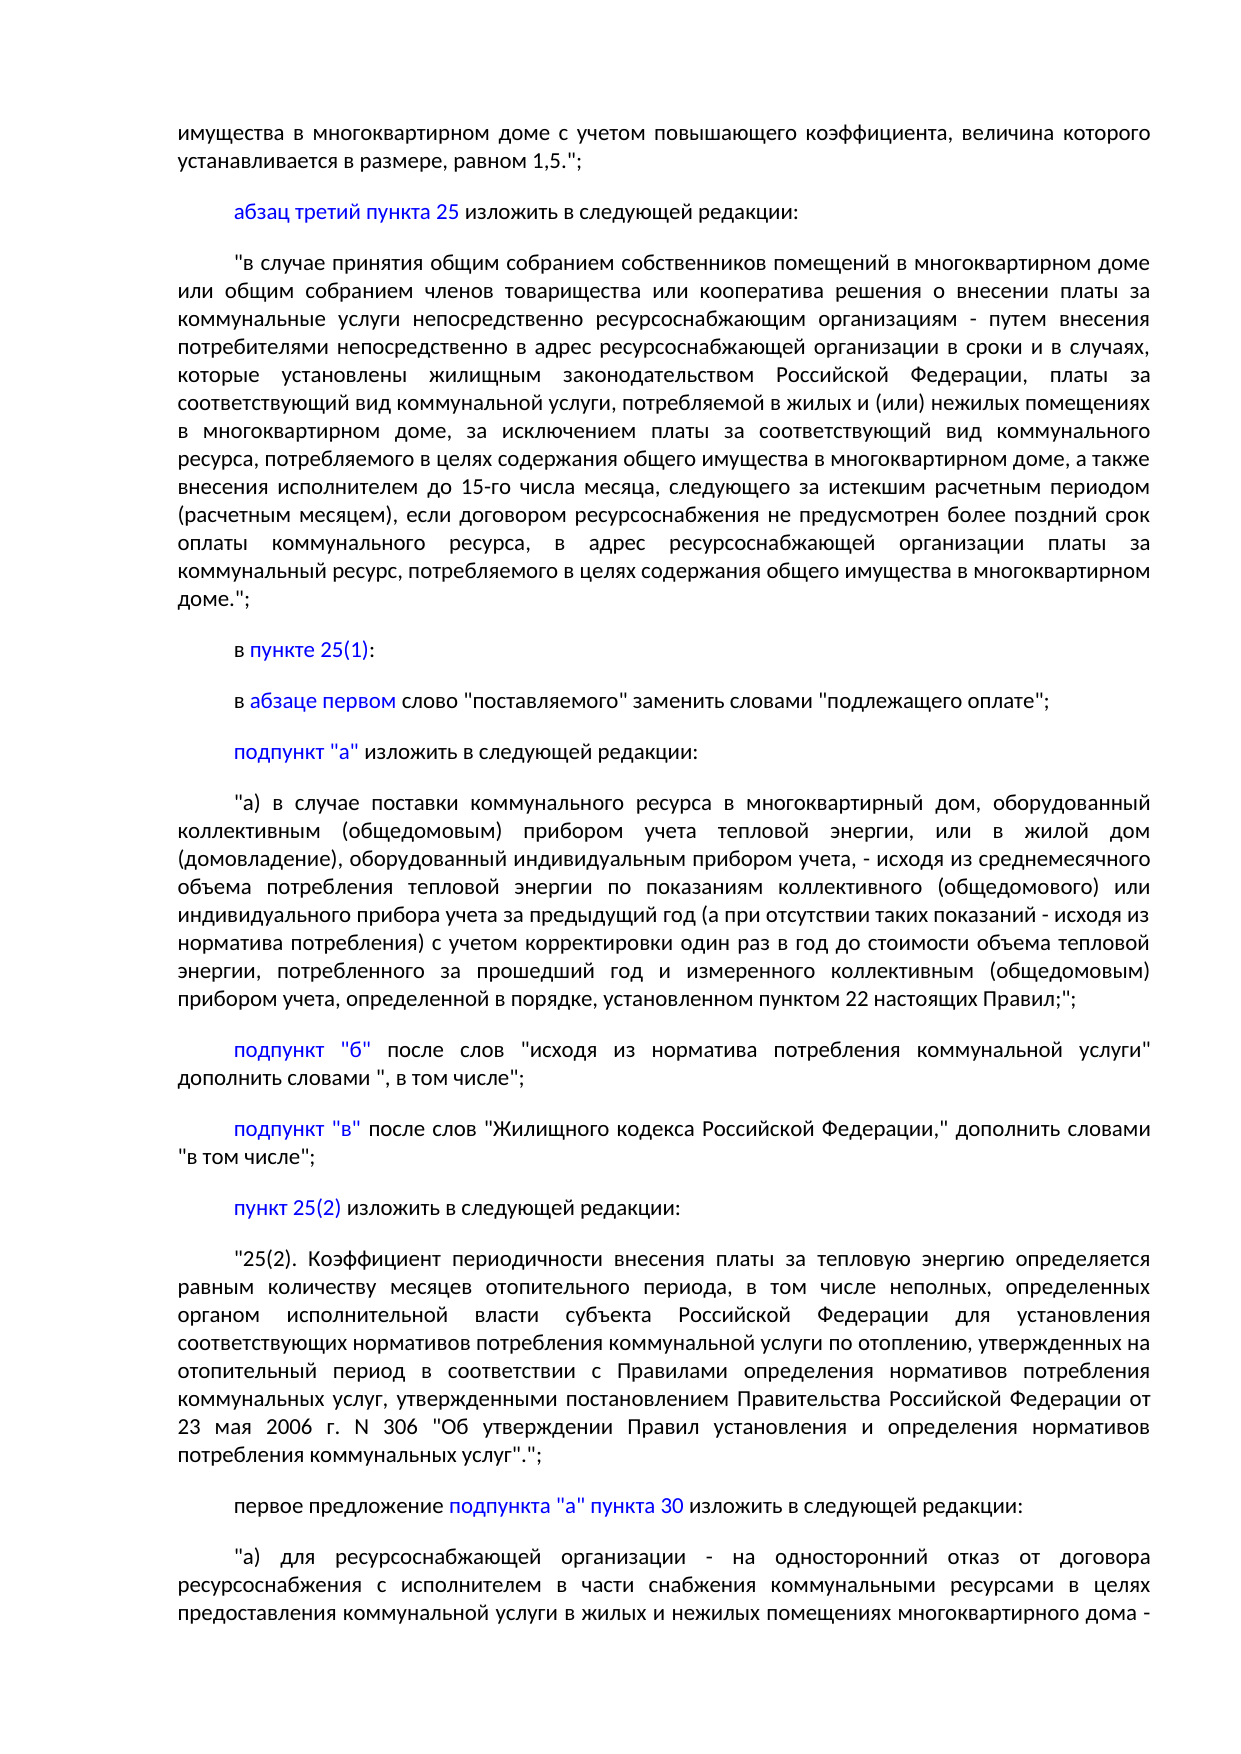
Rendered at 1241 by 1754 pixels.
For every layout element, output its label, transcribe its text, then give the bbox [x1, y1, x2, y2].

text подпункт "а" изложить в следующей редакции: [177, 737, 1152, 765]
text "а) в случае поставки коммунального ресурса в многоквартирный дом, оборудованный коллективным (общедомовым) прибором учета тепловой энергии, или в жилой дом (домовладение), оборудованный индивидуальным прибором учета, - исходя из среднемесячного объема потребления тепловой энергии по показаниям коллективного (общедомового) или индивидуального прибора учета за предыдущий год (а при отсутствии таких показаний - исходя из норматива потребления) с учетом корректировки один раз в год до стоимости объема тепловой энергии, потребленного за прошедший год и измеренного коллективным (общедомовым) прибором учета, определенной в порядке, установленном пунктом 22 настоящих Правил;"; [177, 788, 1152, 1012]
text в абзаце первом слово "поставляемого" заменить словами "подлежащего оплате"; [177, 686, 1152, 714]
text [177, 118, 1152, 174]
text "25(2). Коэффициент периодичности внесения платы за тепловую энергию определяется равным количеству месяцев отопительного периода, в том числе неполных, определенных органом исполнительной власти субъекта Российской Федерации для установления соответствующих нормативов потребления коммунальной услуги по отоплению, утвержденных на отопительный период в соответствии с Правилами определения нормативов потребления коммунальных услуг, утвержденными постановлением Правительства Российской Федерации от 23 мая 2006 г. N 306 "Об утверждении Правил установления и определения нормативов потребления коммунальных услуг"."; [177, 1244, 1152, 1468]
text подпункт "б" после слов "исходя из норматива потребления коммунальной услуги" дополнить словами ", в том числе"; [177, 1035, 1152, 1091]
text "в случае принятия общим собранием собственников помещений в многоквартирном доме или общим собранием членов товарищества или кооператива решения о внесении платы за коммунальные услуги непосредственно ресурсоснабжающим организациям - путем внесения потребителями непосредственно в адрес ресурсоснабжающей организации в сроки и в случаях, которые установлены жилищным законодательством Российской Федерации, платы за соответствующий вид коммунальной услуги, потребляемой в жилых и (или) нежилых помещениях в многоквартирном доме, за исключением платы за соответствующий вид коммунального ресурса, потребляемого в целях содержания общего имущества в многоквартирном доме, а также внесения исполнителем до 15-го числа месяца, следующего за истекшим расчетным периодом (расчетным месяцем), если договором ресурсоснабжения не предусмотрен более поздний срок оплаты коммунального ресурса, в адрес ресурсоснабжающей организации платы за коммунальный ресурс, потребляемого в целях содержания общего имущества в многоквартирном доме."; [177, 248, 1152, 612]
text в пункте 25(1): [177, 635, 1152, 663]
text подпункт "в" после слов "Жилищного кодекса Российской Федерации," дополнить словами "в том числе"; [177, 1114, 1152, 1170]
text первое предложение подпункта "а" пункта 30 изложить в следующей редакции: [177, 1491, 1152, 1519]
text пункт 25(2) изложить в следующей редакции: [177, 1193, 1152, 1221]
text абзац третий пункта 25 изложить в следующей редакции: [177, 197, 1152, 225]
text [177, 1542, 1152, 1626]
